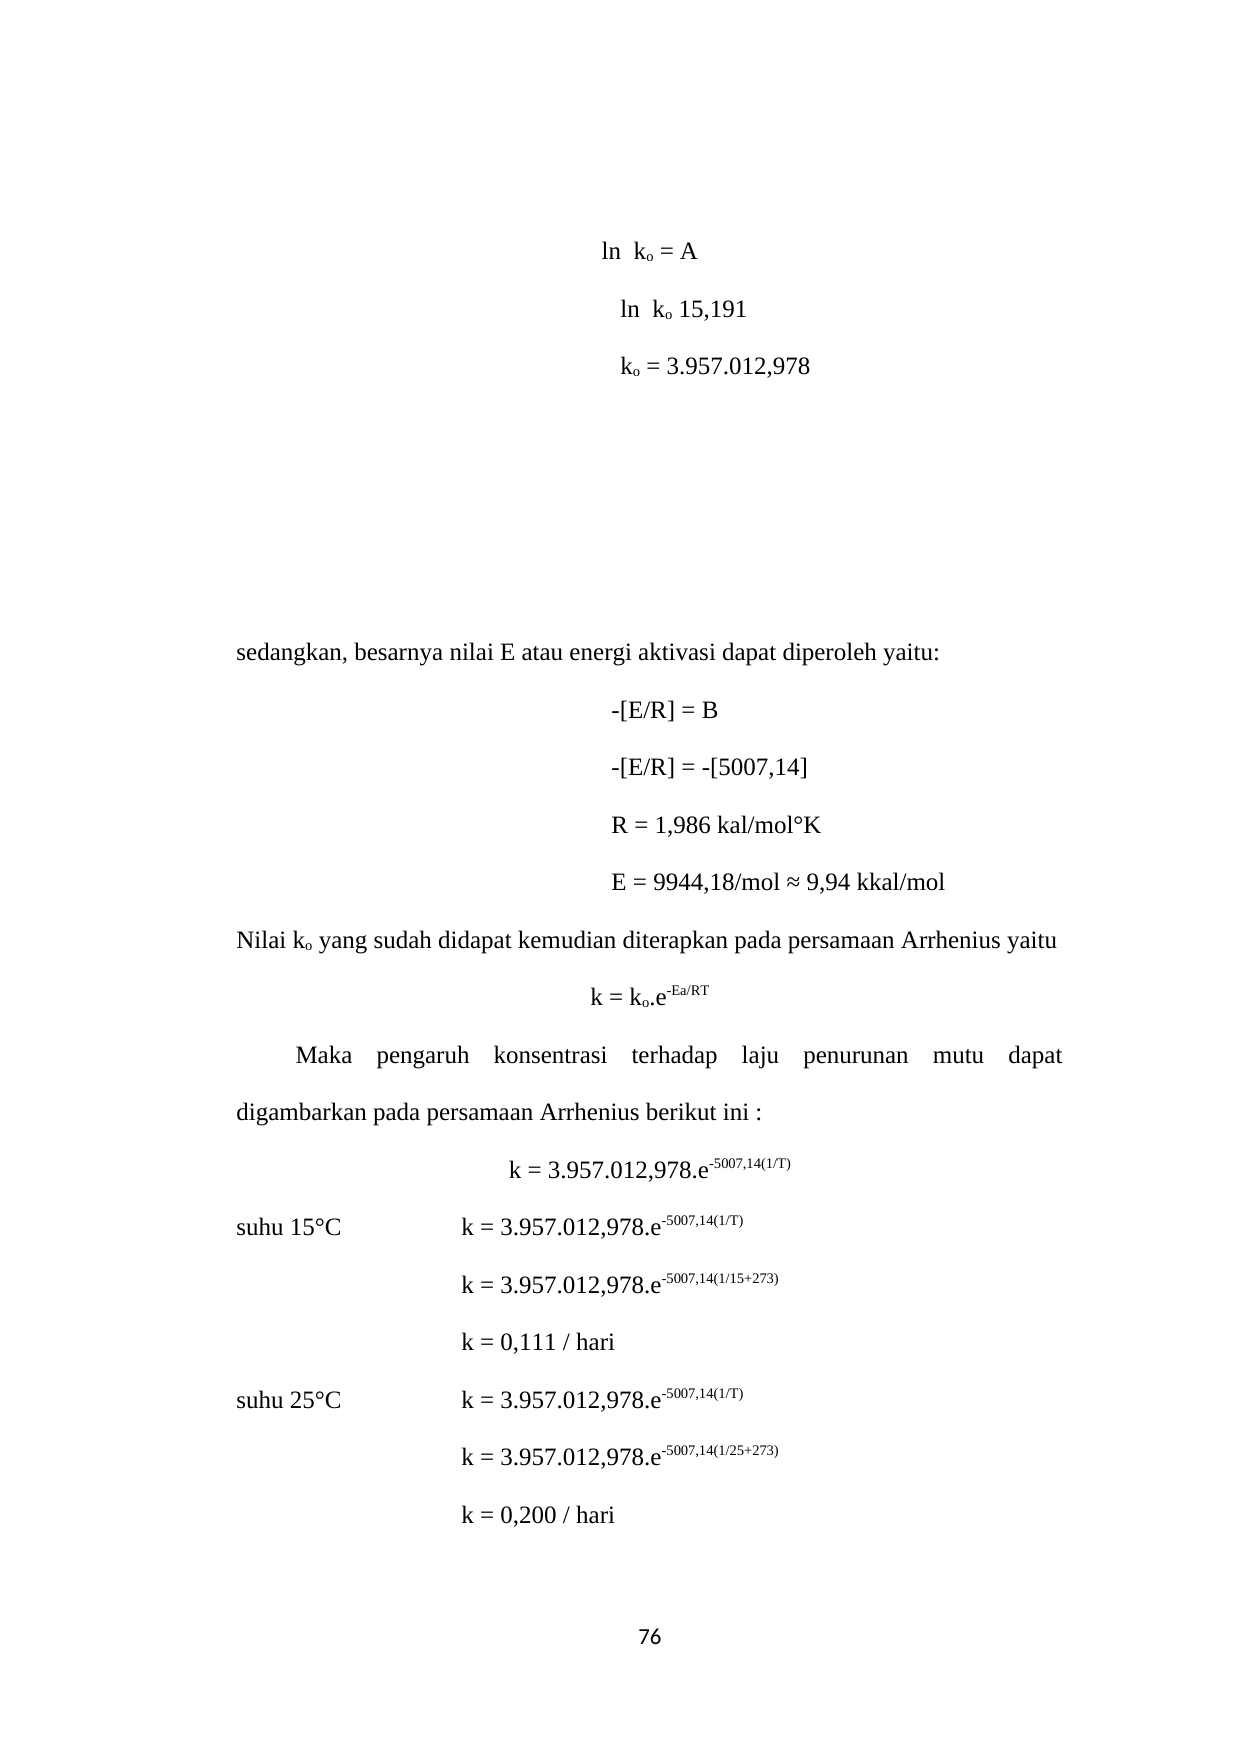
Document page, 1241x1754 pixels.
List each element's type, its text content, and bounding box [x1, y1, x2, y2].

text Maka pengaruh konsentrasi terhadap laju penurunan mutu dapat digambarkan pada persamaan Arrhenius berikut ini : [236, 1040, 1063, 1126]
text ko = 3.957.012,978 [327, 351, 1063, 380]
text ln ko 15,191 [236, 294, 1063, 322]
text k = 0,111 / hari [236, 1327, 1063, 1356]
text -[E/R] = B [611, 695, 1063, 723]
text k = 0,200 / hari [236, 1500, 1063, 1528]
text -[E/R] = -[5007,14] [611, 752, 1063, 781]
text suhu 25°C k = 3.957.012,978.e-5007,14(1/T) [236, 1385, 1063, 1413]
text E = 9944,18/mol ≈ 9,94 kkal/mol [611, 867, 1063, 896]
text Nilai ko yang sudah didapat kemudian diterapkan pada persamaan Arrhenius yaitu [236, 925, 1063, 953]
text k = ko.e-Ea/RT [236, 982, 1063, 1011]
text k = 3.957.012,978.e-5007,14(1/25+273) [236, 1442, 1063, 1471]
text R = 1,986 kal/mol°K [611, 810, 1063, 838]
text ln ko = A [236, 236, 1063, 265]
text sedangkan, besarnya nilai E atau energi aktivasi dapat diperoleh yaitu: [236, 637, 1063, 666]
text k = 3.957.012,978.e-5007,14(1/T) [236, 1155, 1063, 1183]
text suhu 15°C k = 3.957.012,978.e-5007,14(1/T) [236, 1212, 1063, 1241]
text k = 3.957.012,978.e-5007,14(1/15+273) [236, 1270, 1063, 1298]
